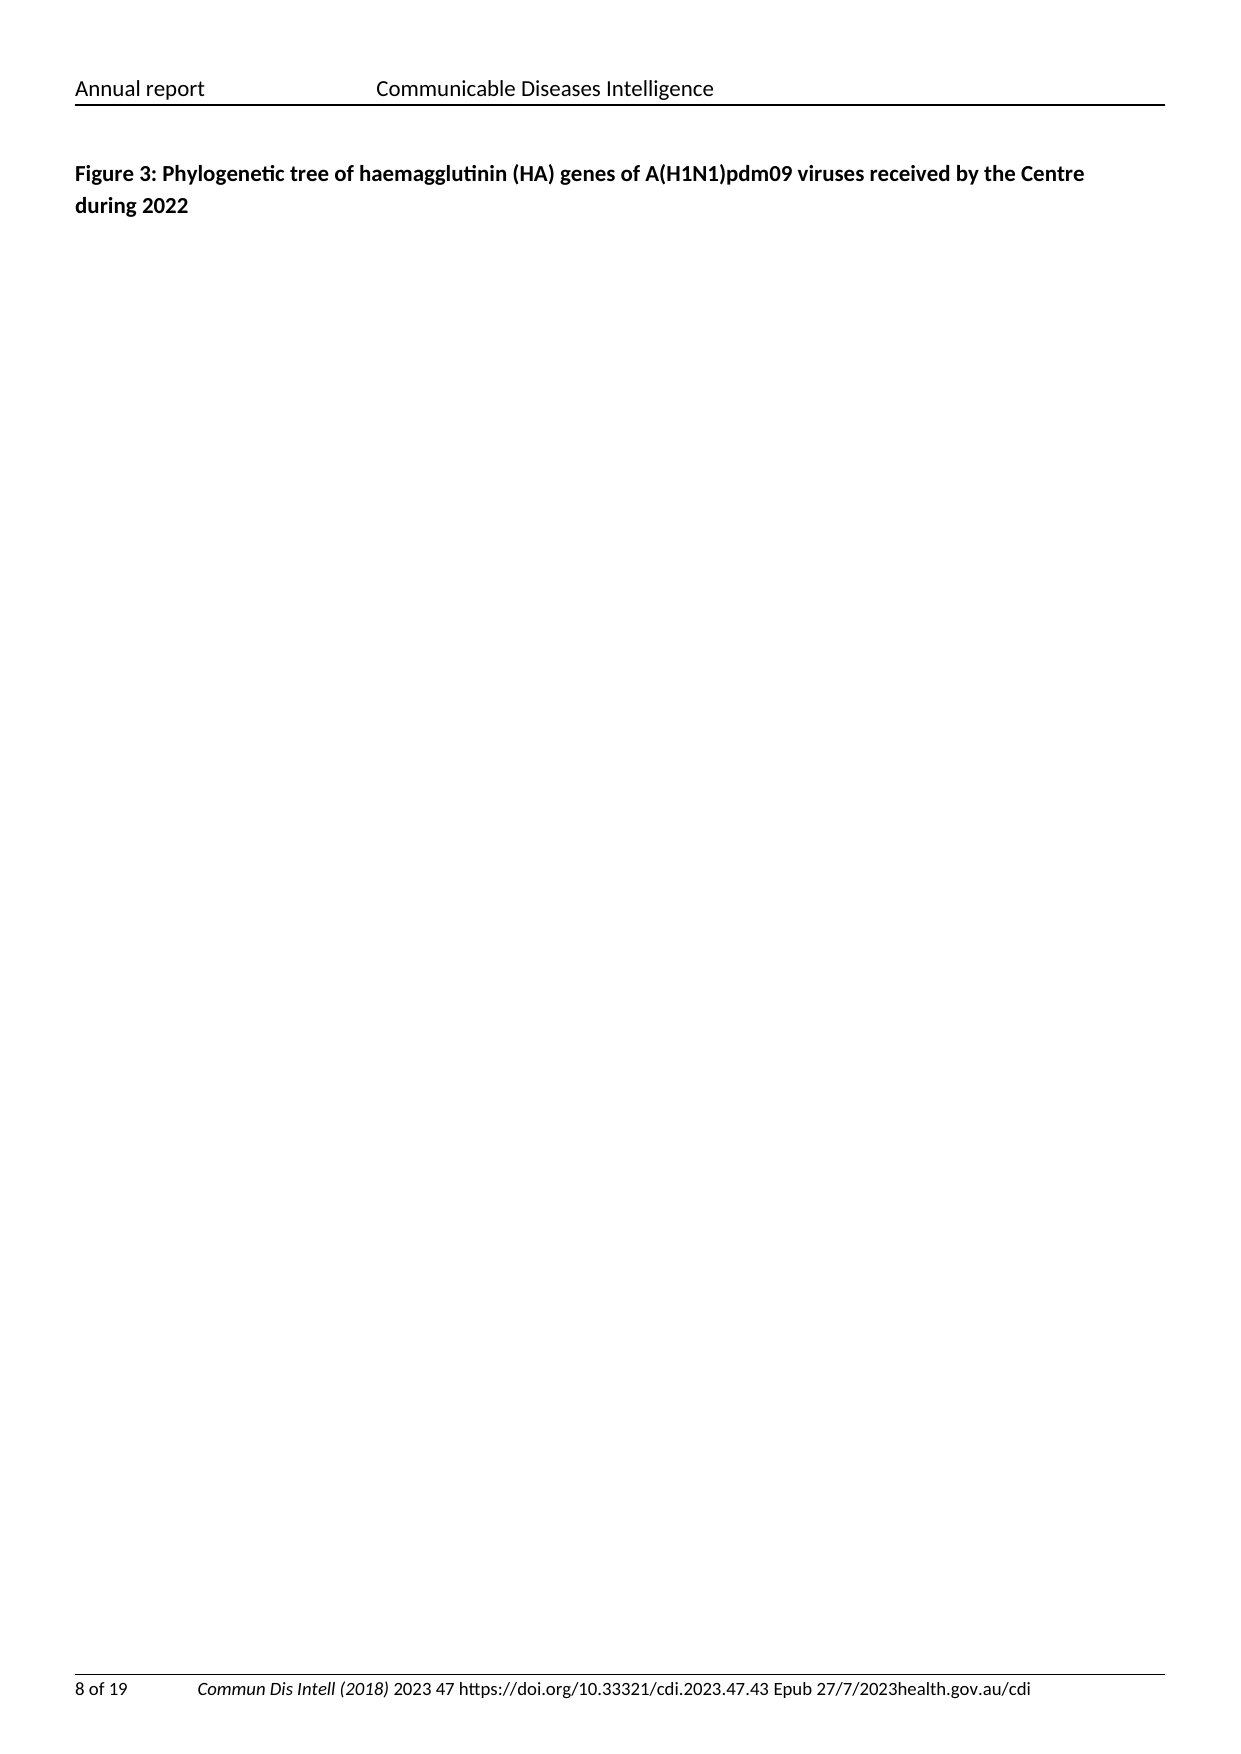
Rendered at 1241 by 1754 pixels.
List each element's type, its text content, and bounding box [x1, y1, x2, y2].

text Figure 3: Phylogenetic tree of haemagglutinin (HA) genes of A(H1N1)pdm09 viruses received by the Centre during 2022 [75, 159, 1165, 219]
